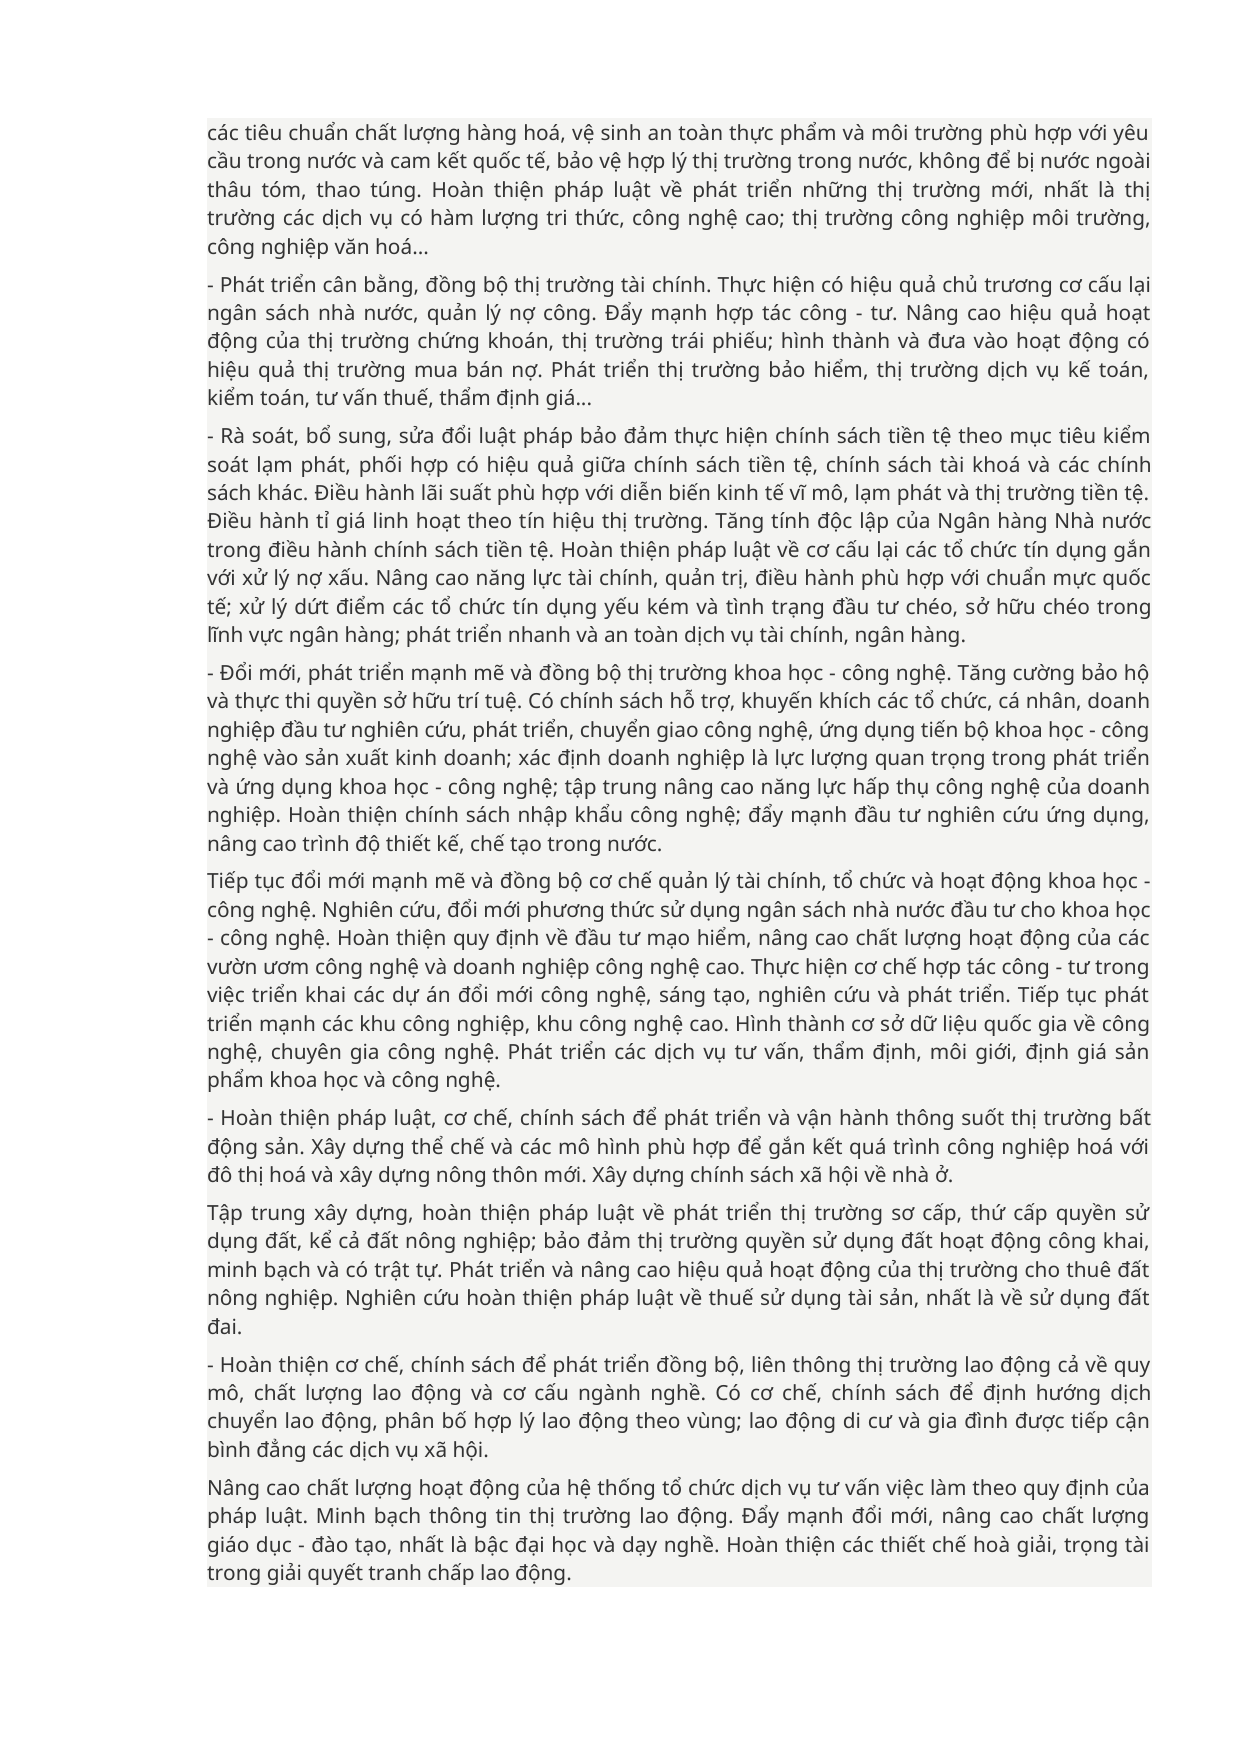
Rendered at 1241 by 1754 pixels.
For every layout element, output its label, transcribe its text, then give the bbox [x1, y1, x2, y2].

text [207, 118, 1152, 260]
text - Phát triển cân bằng, đồng bộ thị trường tài chính. Thực hiện có hiệu quả chủ trương cơ cấu lại ngân sách nhà nước, quản lý nợ công. Đẩy mạnh hợp tác công - tư. Nâng cao hiệu quả hoạt động của thị trường chứng khoán, thị trường trái phiếu; hình thành và đưa vào hoạt động có hiệu quả thị trường mua bán nợ. Phát triển thị trường bảo hiểm, thị trường dịch vụ kế toán, kiểm toán, tư vấn thuế, thẩm định giá... [207, 270, 1152, 412]
text - Hoàn thiện cơ chế, chính sách để phát triển đồng bộ, liên thông thị trường lao động cả về quy mô, chất lượng lao động và cơ cấu ngành nghề. Có cơ chế, chính sách để định hướng dịch chuyển lao động, phân bố hợp lý lao động theo vùng; lao động di cư và gia đình được tiếp cận bình đẳng các dịch vụ xã hội. [207, 1350, 1152, 1463]
text - Hoàn thiện pháp luật, cơ chế, chính sách để phát triển và vận hành thông suốt thị trường bất động sản. Xây dựng thể chế và các mô hình phù hợp để gắn kết quá trình công nghiệp hoá với đô thị hoá và xây dựng nông thôn mới. Xây dựng chính sách xã hội về nhà ở. [207, 1103, 1152, 1189]
text - Rà soát, bổ sung, sửa đổi luật pháp bảo đảm thực hiện chính sách tiền tệ theo mục tiêu kiểm soát lạm phát, phối hợp có hiệu quả giữa chính sách tiền tệ, chính sách tài khoá và các chính sách khác. Điều hành lãi suất phù hợp với diễn biến kinh tế vĩ mô, lạm phát và thị trường tiền tệ. Điều hành tỉ giá linh hoạt theo tín hiệu thị trường. Tăng tính độc lập của Ngân hàng Nhà nước trong điều hành chính sách tiền tệ. Hoàn thiện pháp luật về cơ cấu lại các tổ chức tín dụng gắn với xử lý nợ xấu. Nâng cao năng lực tài chính, quản trị, điều hành phù hợp với chuẩn mực quốc tế; xử lý dứt điểm các tổ chức tín dụng yếu kém và tình trạng đầu tư chéo, sở hữu chéo trong lĩnh vực ngân hàng; phát triển nhanh và an toàn dịch vụ tài chính, ngân hàng. [207, 421, 1152, 649]
text Tiếp tục đổi mới mạnh mẽ và đồng bộ cơ chế quản lý tài chính, tổ chức và hoạt động khoa học - công nghệ. Nghiên cứu, đổi mới phương thức sử dụng ngân sách nhà nước đầu tư cho khoa học - công nghệ. Hoàn thiện quy định về đầu tư mạo hiểm, nâng cao chất lượng hoạt động của các vườn ươm công nghệ và doanh nghiệp công nghệ cao. Thực hiện cơ chế hợp tác công - tư trong việc triển khai các dự án đổi mới công nghệ, sáng tạo, nghiên cứu và phát triển. Tiếp tục phát triển mạnh các khu công nghiệp, khu công nghệ cao. Hình thành cơ sở dữ liệu quốc gia về công nghệ, chuyên gia công nghệ. Phát triển các dịch vụ tư vấn, thẩm định, môi giới, định giá sản phẩm khoa học và công nghệ. [207, 867, 1152, 1094]
text Nâng cao chất lượng hoạt động của hệ thống tổ chức dịch vụ tư vấn việc làm theo quy định của pháp luật. Minh bạch thông tin thị trường lao động. Đẩy mạnh đổi mới, nâng cao chất lượng giáo dục - đào tạo, nhất là bậc đại học và dạy nghề. Hoàn thiện các thiết chế hoà giải, trọng tài trong giải quyết tranh chấp lao động. [207, 1473, 1152, 1587]
text - Đổi mới, phát triển mạnh mẽ và đồng bộ thị trường khoa học - công nghệ. Tăng cường bảo hộ và thực thi quyền sở hữu trí tuệ. Có chính sách hỗ trợ, khuyến khích các tổ chức, cá nhân, doanh nghiệp đầu tư nghiên cứu, phát triển, chuyển giao công nghệ, ứng dụng tiến bộ khoa học - công nghệ vào sản xuất kinh doanh; xác định doanh nghiệp là lực lượng quan trọng trong phát triển và ứng dụng khoa học - công nghệ; tập trung nâng cao năng lực hấp thụ công nghệ của doanh nghiệp. Hoàn thiện chính sách nhập khẩu công nghệ; đẩy mạnh đầu tư nghiên cứu ứng dụng, nâng cao trình độ thiết kế, chế tạo trong nước. [207, 658, 1152, 857]
text Tập trung xây dựng, hoàn thiện pháp luật về phát triển thị trường sơ cấp, thứ cấp quyền sử dụng đất, kể cả đất nông nghiệp; bảo đảm thị trường quyền sử dụng đất hoạt động công khai, minh bạch và có trật tự. Phát triển và nâng cao hiệu quả hoạt động của thị trường cho thuê đất nông nghiệp. Nghiên cứu hoàn thiện pháp luật về thuế sử dụng tài sản, nhất là về sử dụng đất đai. [207, 1198, 1152, 1340]
